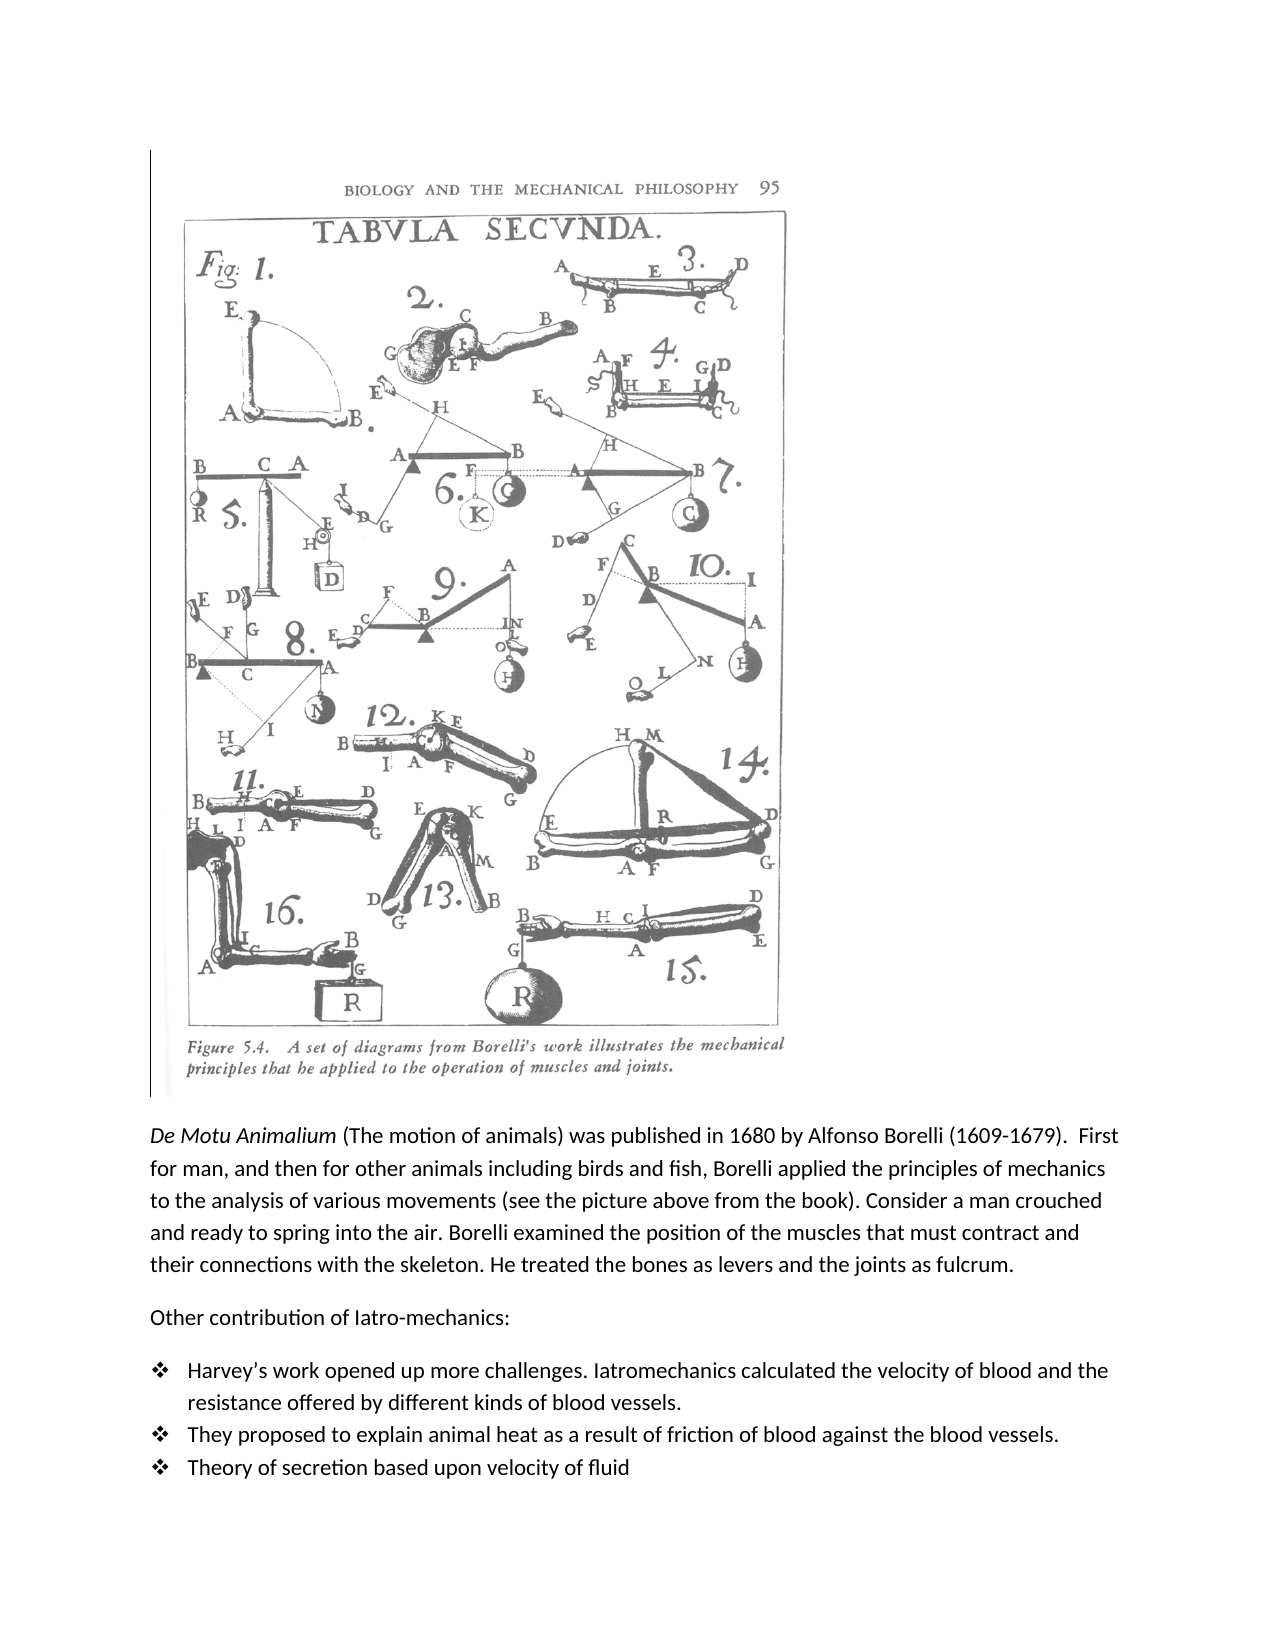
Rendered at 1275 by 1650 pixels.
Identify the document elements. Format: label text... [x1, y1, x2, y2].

text Other contribution of Iatro-mechanics: [150, 1303, 1125, 1331]
picture [150, 150, 810, 1097]
list They proposed to explain animal heat as a result of friction of blood against the blood vessels. [150, 1421, 1125, 1449]
list Theory of secretion based upon velocity of fluid [150, 1453, 1125, 1481]
list Harvey’s work opened up more challenges. Iatromechanics calculated the velocity of blood and the resistance offered by different kinds of blood vessels. [150, 1356, 1125, 1416]
text De Motu Animalium (The motion of animals) was published in 1680 by Alfonso Borelli (1609-1679). First for man, and then for other animals including birds and fish, Borelli applied the principles of mechanics to the analysis of various movements (see the picture above from the book). Consider a man crouched and ready to spring into the air. Borelli examined the position of the muscles that must contract and their connections with the skeleton. He treated the bones as levers and the joints as fulcrum. [150, 1121, 1125, 1278]
